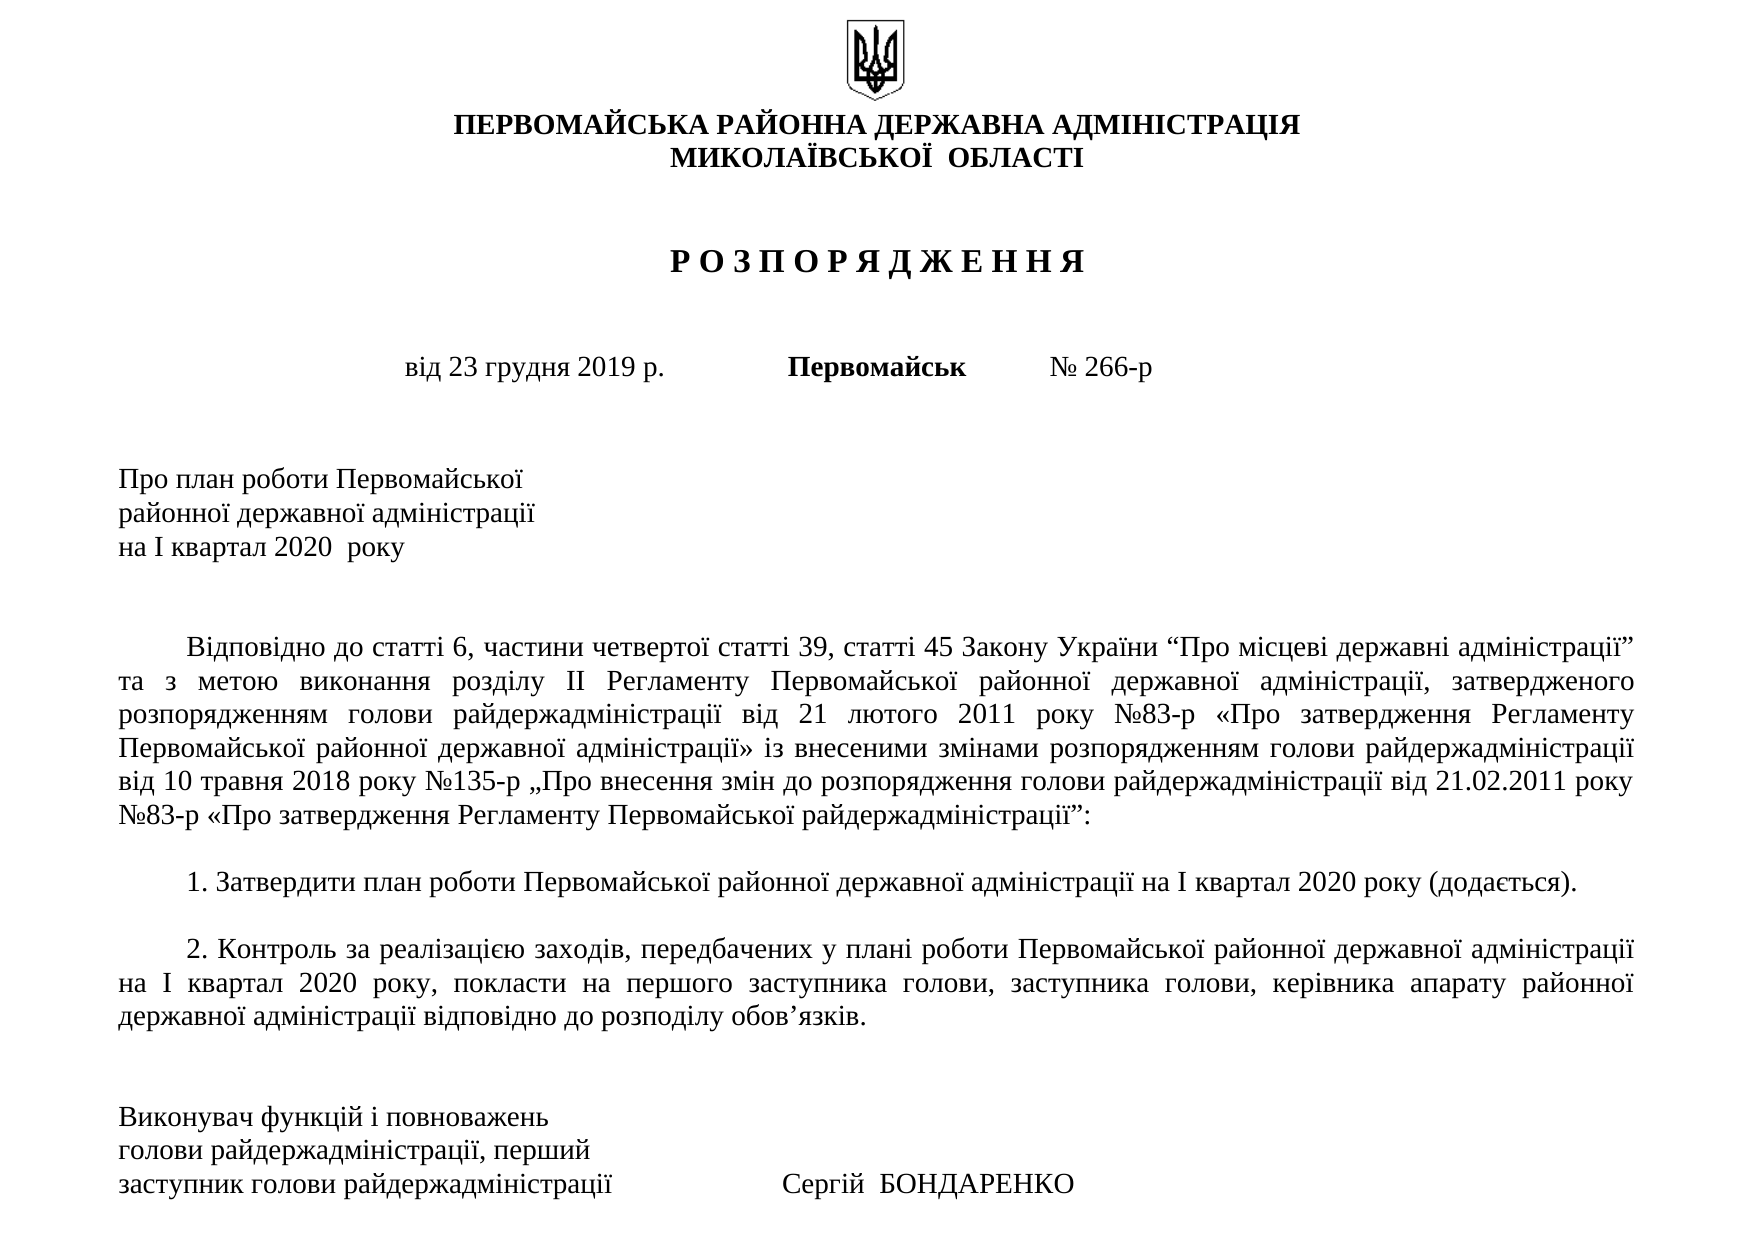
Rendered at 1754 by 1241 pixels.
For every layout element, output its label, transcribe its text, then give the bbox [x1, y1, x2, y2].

text МИКОЛАЇВСЬКОЇ ОБЛАСТІ [118, 141, 1636, 174]
table_header від 23 грудня 2019 р. [393, 349, 716, 394]
text Про план роботи Первомайської [118, 462, 1636, 495]
table_header Первомайськ [716, 349, 1038, 394]
text Виконувач функцій і повноважень [118, 1099, 1636, 1132]
text 2. Контроль за реалізацією заходів, передбачених у плані роботи Первомайської районної державної адміністрації на І квартал 2020 року, покласти на першого заступника голови, заступника голови, керівника апарату районної державної адміністрації відповідно до розподілу обов’язків. [118, 931, 1636, 1032]
text Відповідно до статті 6, частини четвертої статті 39, статті 45 Закону України “Про місцеві державні адміністрації” та з метою виконання розділу ІІ Регламенту Первомайської районної державної адміністрації, затвердженого розпорядженням голови райдержадміністрації від 21 лютого 2011 року №83-р «Про затвердження Регламенту Первомайської районної державної адміністрації» із внесеними змінами розпорядженням голови райдержадміністрації від 10 травня 2018 року №135-р „Про внесення змін до розпорядження голови райдержадміністрації від 21.02.2011 року №83-р «Про затвердження Регламенту Первомайської райдержадміністрації”: [118, 629, 1636, 831]
table_header № 266-р [1038, 349, 1361, 394]
text Р О З П О Р Я Д Ж Е Н Н Я [118, 241, 1636, 279]
text на І квартал 2020 року [118, 529, 1636, 562]
text ПЕРВОМАЙСЬКА РАЙОННА ДЕРЖАВНА АДМІНІСТРАЦІЯ [118, 107, 1636, 141]
text районної державної адміністрації [118, 495, 1636, 529]
text голови райдержадміністрації, перший [118, 1132, 1636, 1166]
text 1. Затвердити план роботи Первомайської районної державної адміністрації на І квартал 2020 року (додається). [118, 864, 1636, 898]
text заступник голови райдержадміністрації Сергій БОНДАРЕНКО [118, 1166, 1636, 1199]
